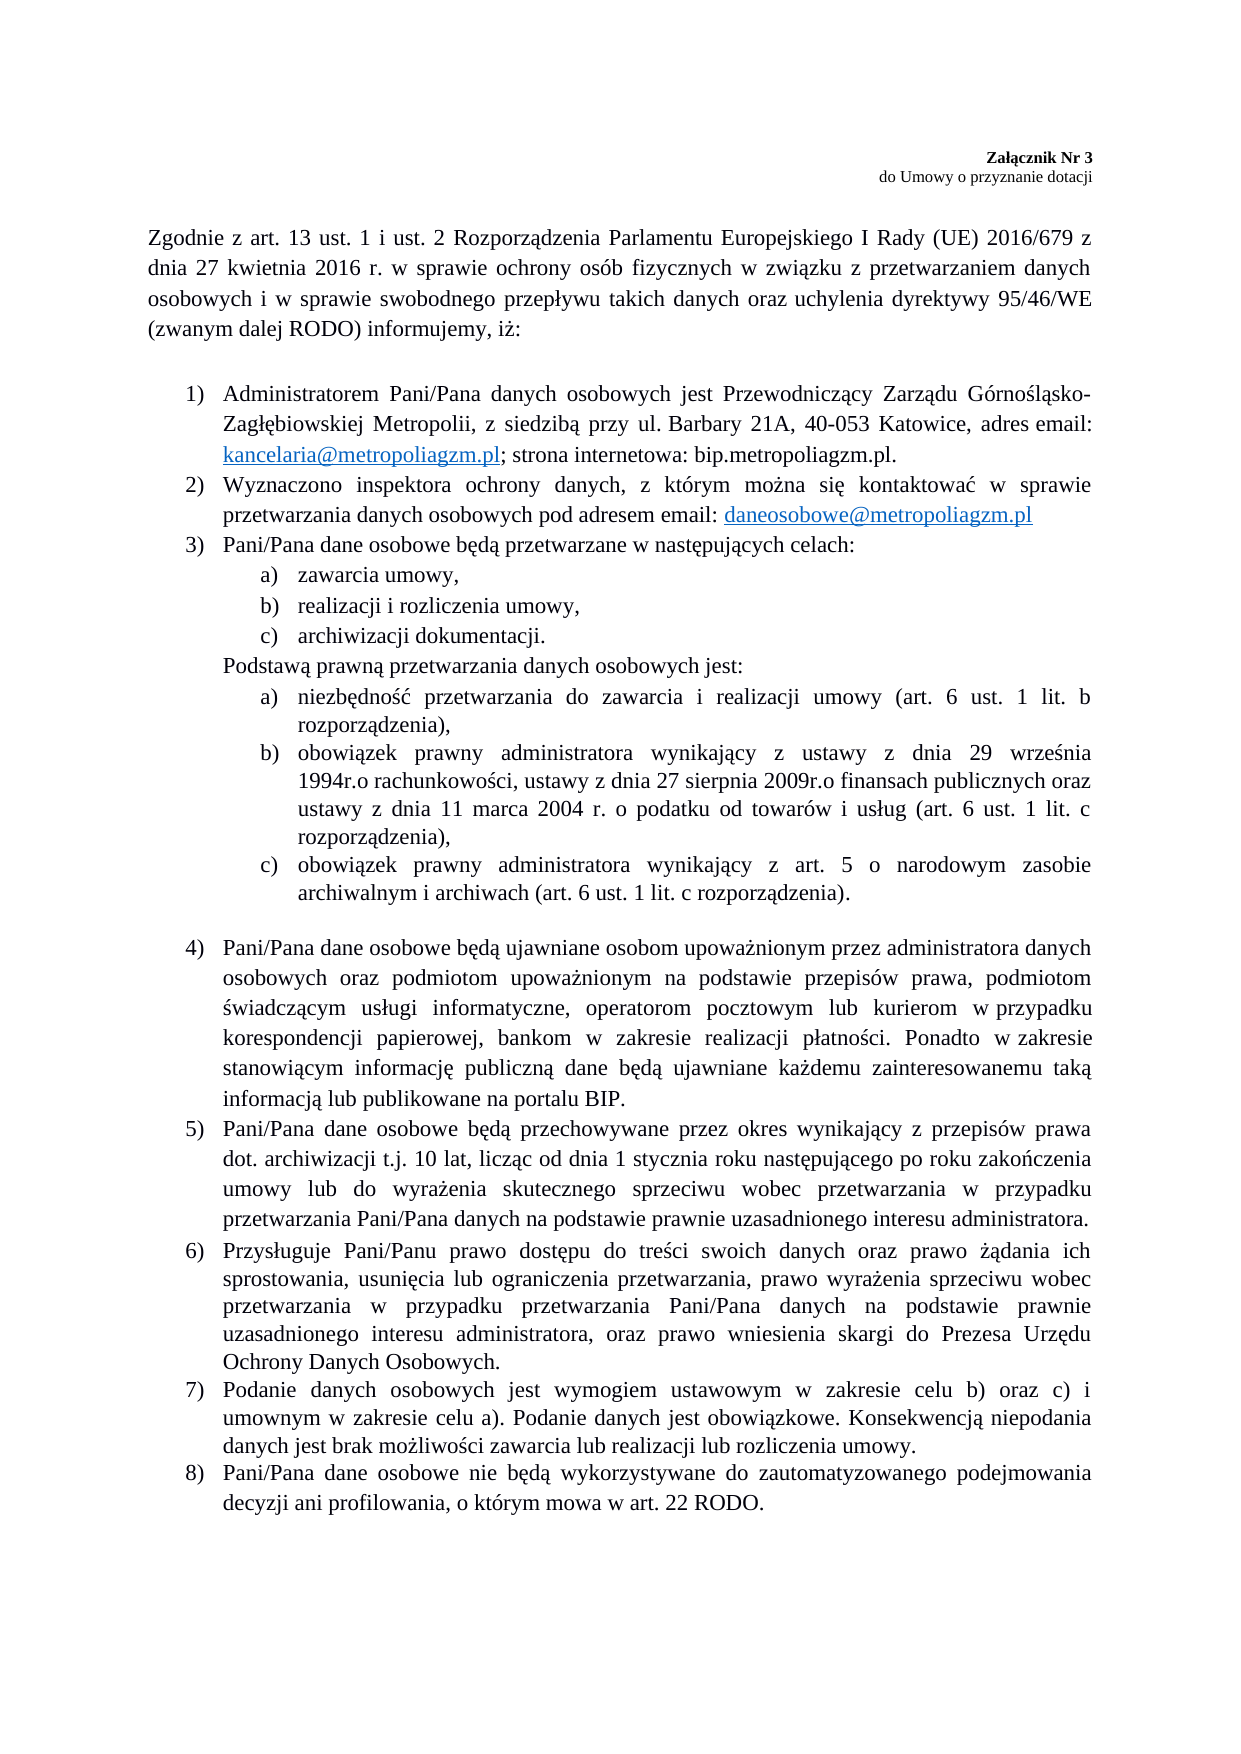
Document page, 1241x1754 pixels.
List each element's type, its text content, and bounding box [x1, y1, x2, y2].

list Pani/Pana dane osobowe będą ujawniane osobom upoważnionym przez administratora danych osobowych oraz podmiotom upoważnionym na podstawie przepisów prawa, podmiotom świadczącym usługi informatyczne, operatorom pocztowym lub kurierom w przypadku korespondencji papierowej, bankom w zakresie realizacji płatności. Ponadto w zakresie stanowiącym informację publiczną dane będą ujawniane każdemu zainteresowanemu taką informacją lub publikowane na portalu BIP. [185, 934, 1093, 1111]
list Pani/Pana dane osobowe będą przetwarzane w następujących celach: [185, 531, 1093, 558]
list Podanie danych osobowych jest wymogiem ustawowym w zakresie celu b) oraz c) i umownym w zakresie celu a). Podanie danych jest obowiązkowe. Konsekwencją niepodania danych jest brak możliwości zawarcia lub realizacji lub rozliczenia umowy. [185, 1375, 1093, 1459]
list niezbędność przetwarzania do zawarcia i realizacji umowy (art. 6 ust. 1 lit. b rozporządzenia), [260, 682, 1093, 738]
text Załącznik Nr 3 [738, 148, 1093, 167]
list Wyznaczono inspektora ochrony danych, z którym można się kontaktować w sprawie przetwarzania danych osobowych pod adresem email: daneosobowe@metropoliagzm.pl [185, 471, 1093, 527]
list realizacji i rozliczenia umowy, [260, 592, 1093, 618]
list Przysługuje Pani/Panu prawo dostępu do treści swoich danych oraz prawo żądania ich sprostowania, usunięcia lub ograniczenia przetwarzania, prawo wyrażenia sprzeciwu wobec przetwarzania w przypadku przetwarzania Pani/Pana danych na podstawie prawnie uzasadnionego interesu administratora, oraz prawo wniesienia skargi do Prezesa Urzędu Ochrony Danych Osobowych. [185, 1236, 1093, 1375]
list obowiązek prawny administratora wynikający z art. 5 o narodowym zasobie archiwalnym i archiwach (art. 6 ust. 1 lit. c rozporządzenia). [260, 850, 1093, 906]
text Zgodnie z art. 13 ust. 1 i ust. 2 Rozporządzenia Parlamentu Europejskiego I Rady (UE) 2016/679 z dnia 27 kwietnia 2016 r. w sprawie ochrony osób fizycznych w związku z przetwarzaniem danych osobowych i w sprawie swobodnego przepływu takich danych oraz uchylenia dyrektywy 95/46/WE (zwanym dalej RODO) informujemy, iż: [148, 224, 1093, 341]
list Pani/Pana dane osobowe nie będą wykorzystywane do zautomatyzowanego podejmowania decyzji ani profilowania, o którym mowa w art. 22 RODO. [185, 1459, 1093, 1516]
list archiwizacji dokumentacji. [260, 622, 1093, 648]
text Podstawą prawną przetwarzania danych osobowych jest: [223, 652, 1093, 678]
list Administratorem Pani/Pana danych osobowych jest Przewodniczący Zarządu Górnośląsko- Zagłębiowskiej Metropolii, z siedzibą przy ul. Barbary 21A, 40-053 Katowice, adres email: kancelaria@metropoliagzm.pl; strona internetowa: bip.metropoliagzm.pl. [185, 380, 1093, 467]
list obowiązek prawny administratora wynikający z ustawy z dnia 29 września 1994r.o rachunkowości, ustawy z dnia 27 sierpnia 2009r.o finansach publicznych oraz ustawy z dnia 11 marca 2004 r. o podatku od towarów i usług (art. 6 ust. 1 lit. c rozporządzenia), [260, 738, 1093, 850]
list Pani/Pana dane osobowe będą przechowywane przez okres wynikający z przepisów prawa dot. archiwizacji t.j. 10 lat, licząc od dnia 1 stycznia roku następującego po roku zakończenia umowy lub do wyrażenia skutecznego sprzeciwu wobec przetwarzania w przypadku przetwarzania Pani/Pana danych na podstawie prawnie uzasadnionego interesu administratora. [185, 1115, 1093, 1232]
list zawarcia umowy, [260, 562, 1093, 588]
text do Umowy o przyznanie dotacji [738, 167, 1093, 186]
